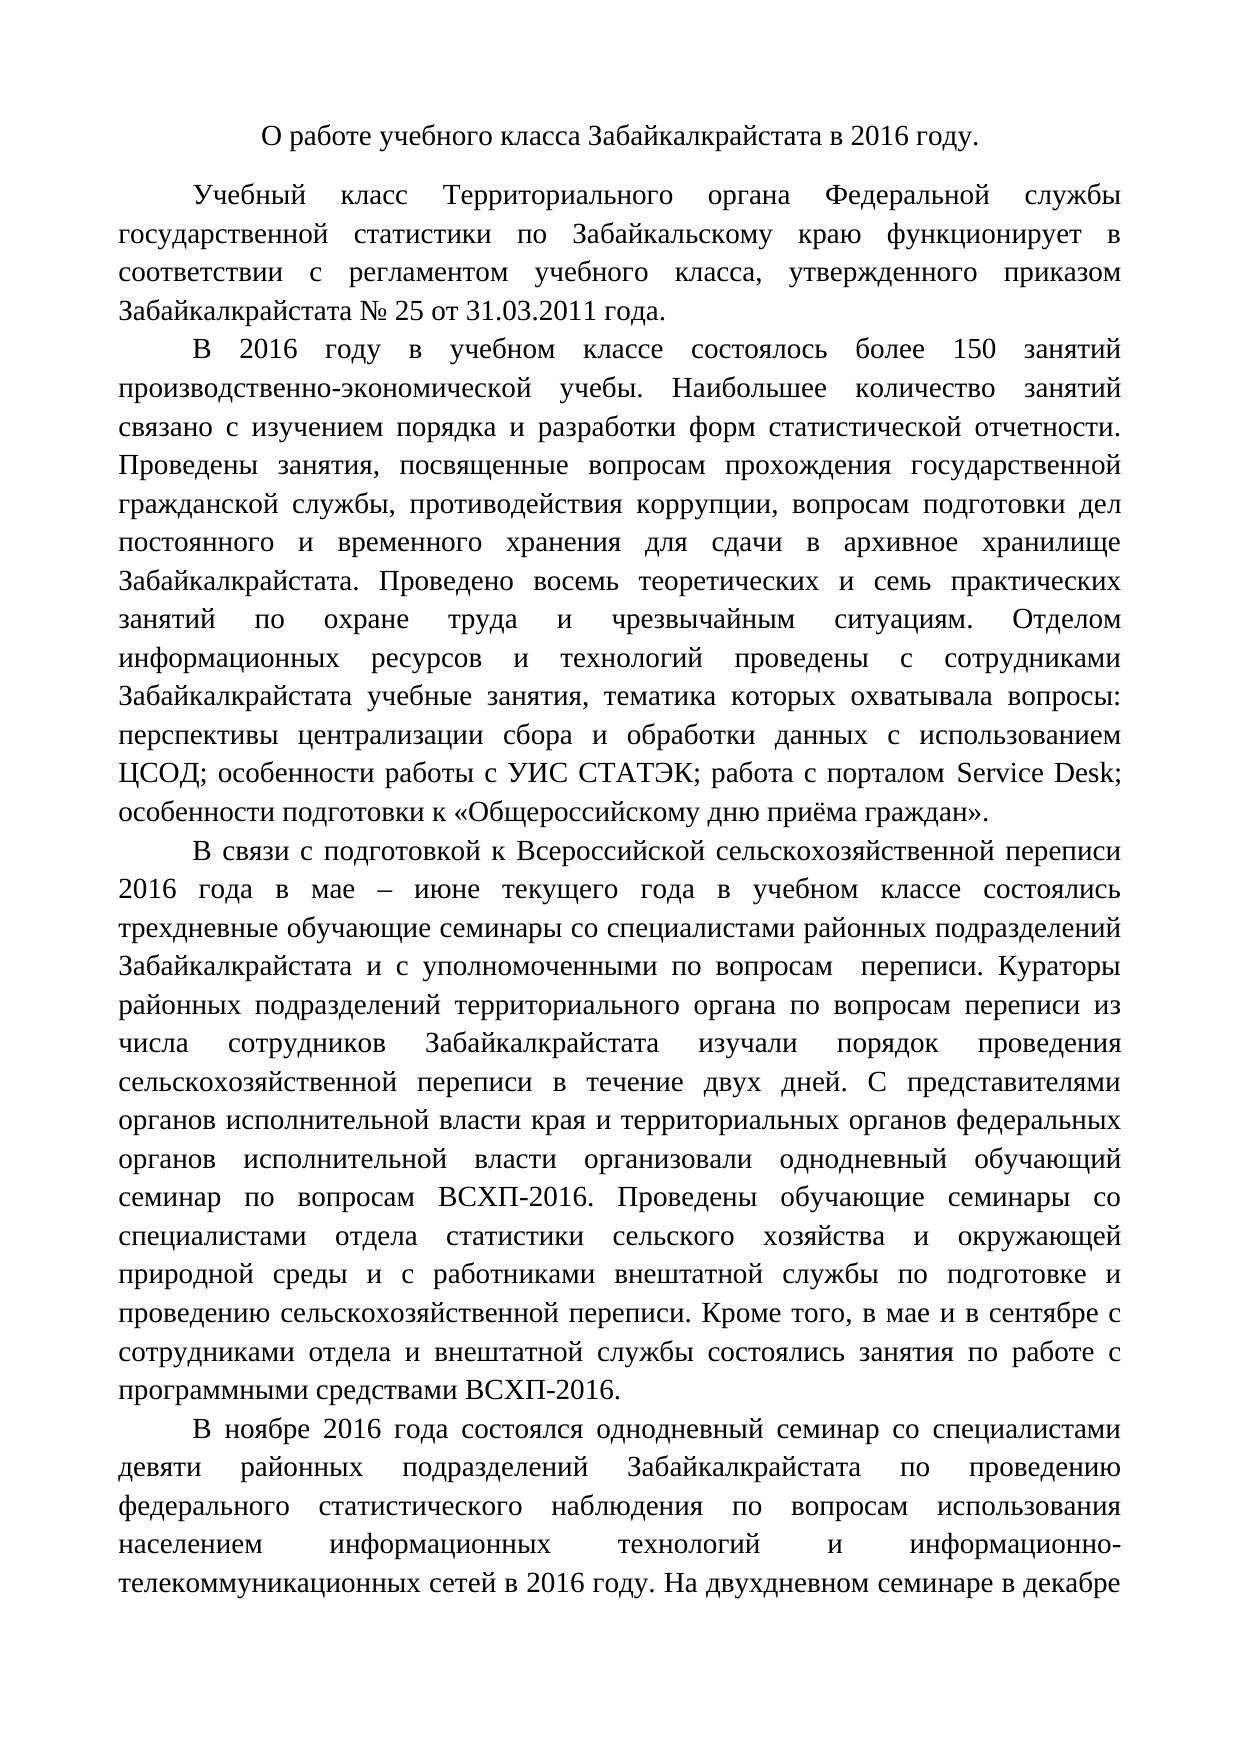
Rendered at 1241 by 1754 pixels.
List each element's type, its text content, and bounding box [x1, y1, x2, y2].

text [118, 1411, 1122, 1598]
text В связи с подготовкой к Всероссийской сельскохозяйственной переписи 2016 года в мае – июне текущего года в учебном классе состоялись трехдневные обучающие семинары со специалистами районных подразделений Забайкалкрайстата и с уполномоченными по вопросам переписи. Кураторы районных подразделений территориального органа по вопросам переписи из числа сотрудников Забайкалкрайстата изучали порядок проведения сельскохозяйственной переписи в течение двух дней. С представителями органов исполнительной власти края и территориальных органов федеральных органов исполнительной власти организовали однодневный обучающий семинар по вопросам ВСХП-2016. Проведены обучающие семинары со специалистами отдела статистики сельского хозяйства и окружающей природной среды и с работниками внештатной службы по подготовке и проведению сельскохозяйственной переписи. Кроме того, в мае и в сентябре с сотрудниками отдела и внештатной службы состоялись занятия по работе с программными средствами ВСХП-2016. [118, 833, 1122, 1406]
text О работе учебного класса Забайкалкрайстата в 2016 году. [118, 118, 1122, 152]
text В 2016 году в учебном классе состоялось более 150 занятий производственно-экономической учебы. Наибольшее количество занятий связано с изучением порядка и разработки форм статистической отчетности. Проведены занятия, посвященные вопросам прохождения государственной гражданской службы, противодействия коррупции, вопросам подготовки дел постоянного и временного хранения для сдачи в архивное хранилище Забайкалкрайстата. Проведено восемь теоретических и семь практических занятий по охране труда и чрезвычайным ситуациям. Отделом информационных ресурсов и технологий проведены с сотрудниками Забайкалкрайстата учебные занятия, тематика которых охватывала вопросы: перспективы централизации сбора и обработки данных с использованием ЦСОД; особенности работы с УИС СТАТЭК; работа с порталом Service Desk; особенности подготовки к «Общероссийскому дню приёма граждан». [118, 332, 1122, 828]
text Учебный класс Территориального органа Федеральной службы государственной статистики по Забайкальскому краю функционирует в соответствии с регламентом учебного класса, утвержденного приказом Забайкалкрайстата № 25 от 31.03.2011 года. [118, 177, 1122, 327]
